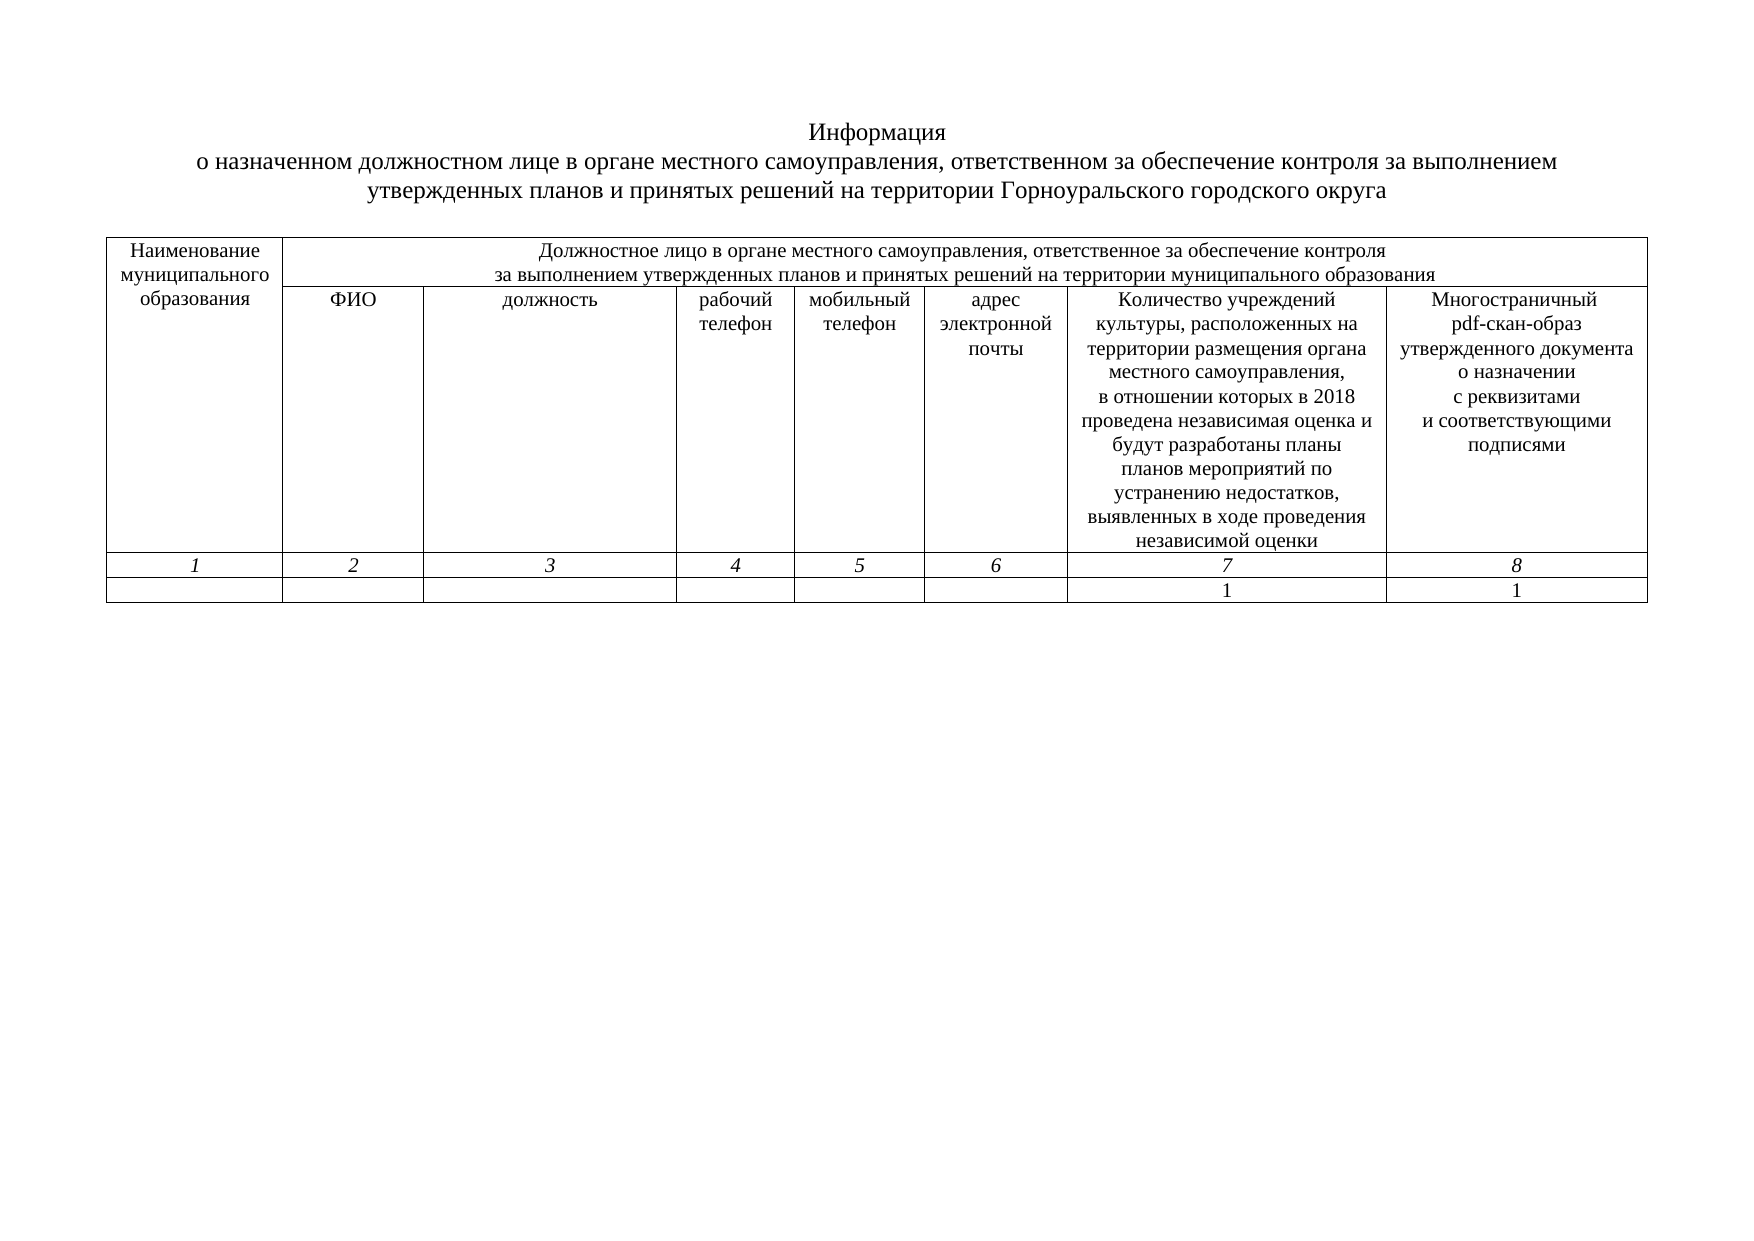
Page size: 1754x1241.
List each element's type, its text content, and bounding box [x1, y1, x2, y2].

text Информация [118, 117, 1636, 146]
table_cell [795, 578, 924, 602]
table_cell 3 [424, 553, 676, 577]
table_cell 5 [795, 553, 924, 577]
table_cell должность [424, 287, 676, 552]
table_cell [283, 578, 423, 602]
text о назначенном должностном лице в органе местного самоуправления, ответственном за обеспечение контроля за выполнением утвержденных планов и принятых решений на территории Горноуральского городского округа [118, 146, 1636, 203]
table_cell 1 [107, 553, 282, 577]
table_cell Многостраничный pdf-скан-образ утвержденного документа о назначении с реквизитами и соответствующими подписями [1387, 287, 1647, 552]
table_cell 1 [1387, 578, 1647, 602]
table_cell 2 [283, 553, 423, 577]
table_cell рабочий телефон [677, 287, 794, 552]
table_cell 7 [1068, 553, 1386, 577]
table_cell [677, 578, 794, 602]
table_cell ФИО [283, 287, 423, 552]
table_cell [107, 578, 282, 602]
table_cell 4 [677, 553, 794, 577]
table_header Наименование муниципального образования [107, 238, 282, 552]
table_cell 6 [925, 553, 1067, 577]
table_header Должностное лицо в органе местного самоуправления, ответственное за обеспечение контроля за выполнением утвержденных планов и принятых решений на территории муниципального образования [283, 238, 1647, 286]
table_cell мобильный телефон [795, 287, 924, 552]
table_cell Количество учреждений культуры, расположенных на территории размещения органа местного самоуправления, в отношении которых в 2018 проведена независимая оценка и будут разработаны планы планов мероприятий по устранению недостатков, выявленных в ходе проведения независимой оценки [1068, 287, 1386, 552]
table_cell 8 [1387, 553, 1647, 577]
table_cell [925, 578, 1067, 602]
table_cell адрес электронной почты [925, 287, 1067, 552]
table_cell 1 [1068, 578, 1386, 602]
table_cell [424, 578, 676, 602]
